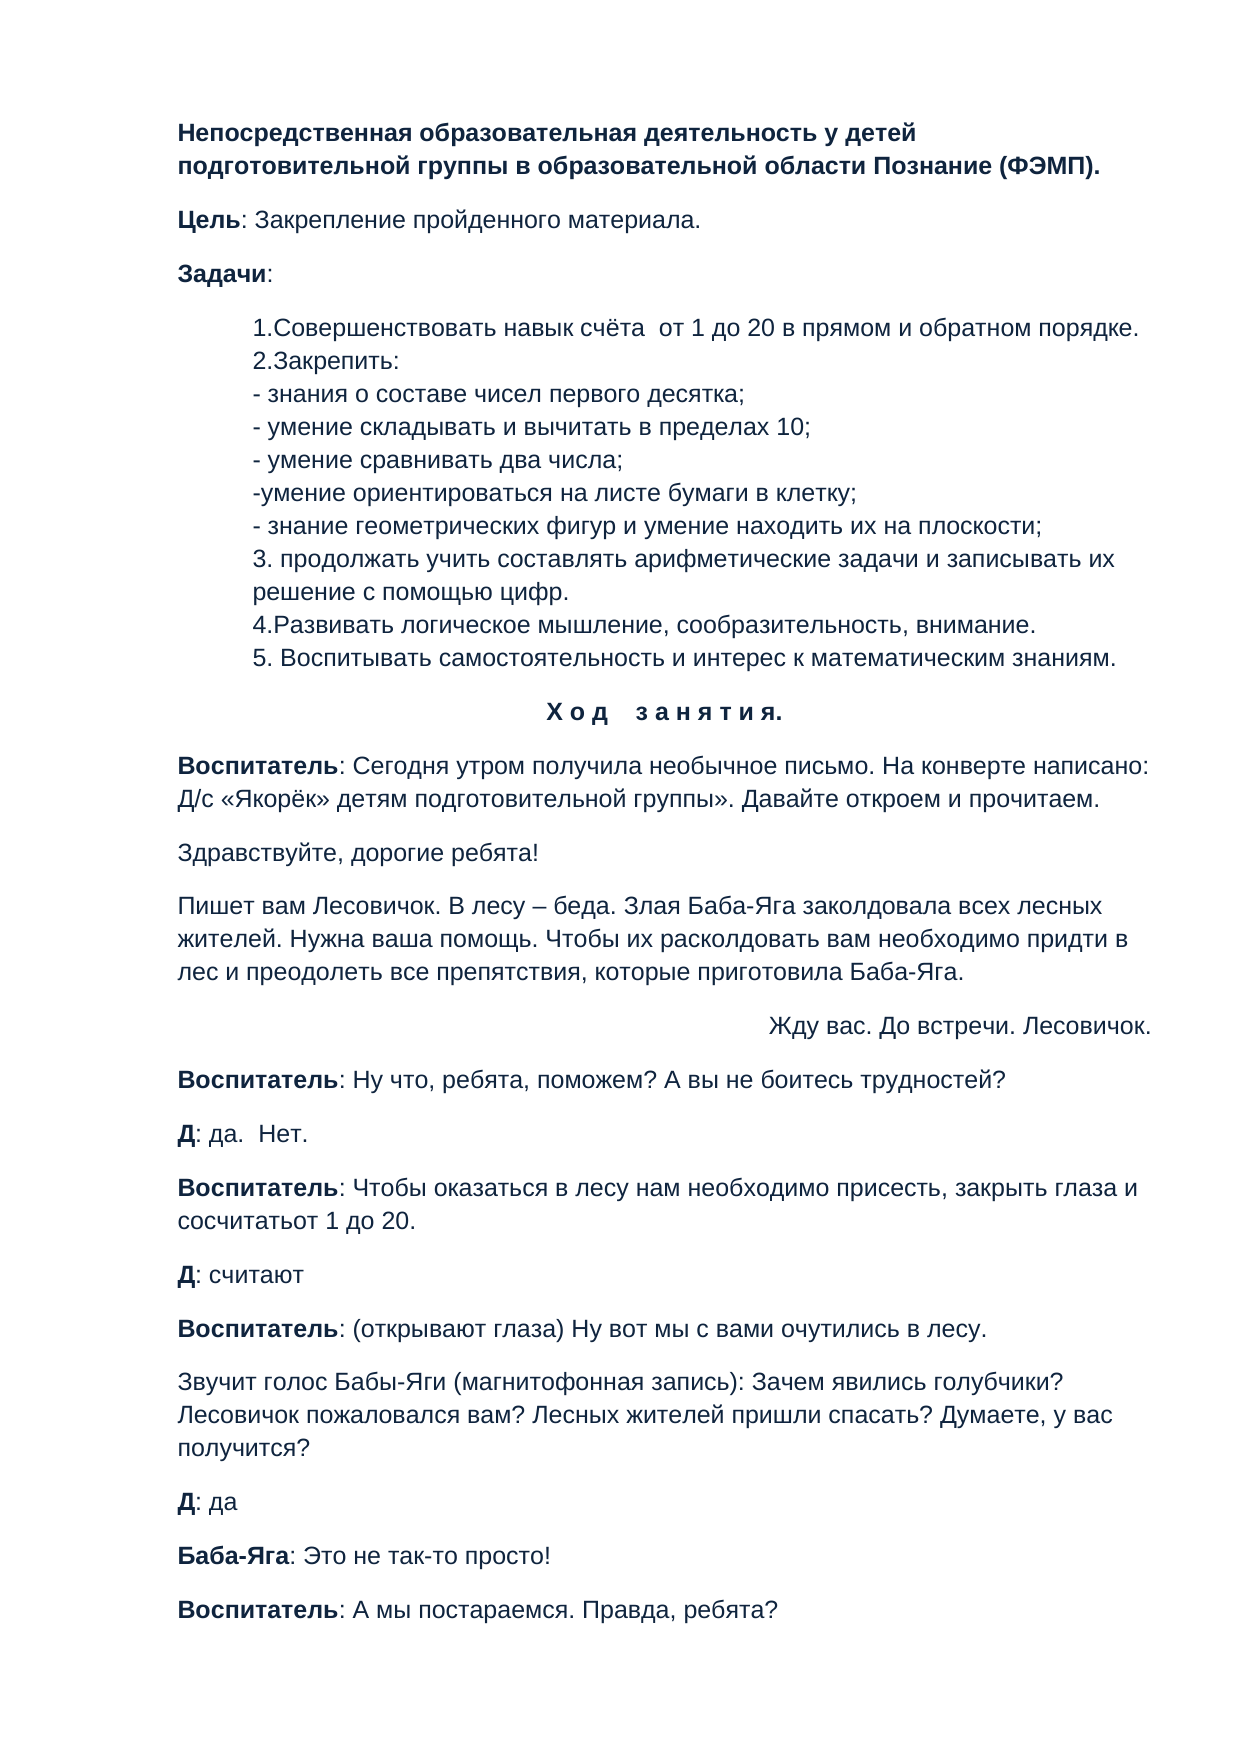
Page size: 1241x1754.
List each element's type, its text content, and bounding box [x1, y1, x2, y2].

text Воспитатель: Ну что, ребята, поможем? А вы не боитесь трудностей? [177, 1065, 1152, 1094]
list 2.Закрепить: [252, 346, 1152, 374]
list - умение сравнивать два числа; [252, 445, 1152, 473]
text Д: считают [177, 1260, 1152, 1288]
text Воспитатель: Чтобы оказаться в лесу нам необходимо присесть, закрыть глаза и сосчитатьот 1 до 20. [177, 1173, 1152, 1234]
list - умение складывать и вычитать в пределах 10; [252, 412, 1152, 441]
list -умение ориентироваться на листе бумаги в клетку; [252, 478, 1152, 507]
text Д: да. Нет. [177, 1119, 1152, 1148]
text Здравствуйте, дорогие ребята! [177, 837, 1152, 866]
text Жду вас. До встречи. Лесовичок. [177, 1011, 1152, 1040]
list 5. Воспитывать самостоятельность и интерес к математическим знаниям. [252, 643, 1152, 672]
list 4.Развивать логическое мышление, сообразительность, внимание. [252, 610, 1152, 639]
text Пишет вам Лесовичок. В лесу – беда. Злая Баба-Яга заколдовала всех лесных жителей. Нужна ваша помощь. Чтобы их расколдовать вам необходимо придти в лес и преодолеть все препятствия, которые приготовила Баба-Яга. [177, 891, 1152, 986]
list - знания о составе чисел первого десятка; [252, 379, 1152, 407]
text Д: да [177, 1487, 1152, 1516]
text Воспитатель: А мы постараемся. Правда, ребята? [177, 1595, 1152, 1624]
text Х о д з а н я т и я. [177, 697, 1152, 726]
text Баба-Яга: Это не так-то просто! [177, 1541, 1152, 1570]
text Задачи: [177, 259, 1152, 288]
text Воспитатель: (открывают глаза) Ну вот мы с вами очутились в лесу. [177, 1313, 1152, 1342]
text Звучит голос Бабы-Яги (магнитофонная запись): Зачем явились голубчики? Лесовичок пожаловался вам? Лесных жителей пришли спасать? Думаете, у вас получится? [177, 1367, 1152, 1462]
list 3. продолжать учить составлять арифметические задачи и записывать их решение с помощью цифр. [252, 544, 1152, 606]
text Воспитатель: Сегодня утром получила необычное письмо. На конверте написано: Д/с «Якорёк» детям подготовительной группы». Давайте откроем и прочитаем. [177, 751, 1152, 812]
list - знание геометрических фигур и умение находить их на плоскости; [252, 511, 1152, 539]
list 1.Совершенствовать навык счёта от 1 до 20 в прямом и обратном порядке. [252, 313, 1152, 341]
text Непосредственная образовательная деятельность у детей подготовительной группы в образовательной области Познание (ФЭМП). [177, 118, 1152, 180]
text Цель: Закрепление пройденного материала. [177, 205, 1152, 234]
